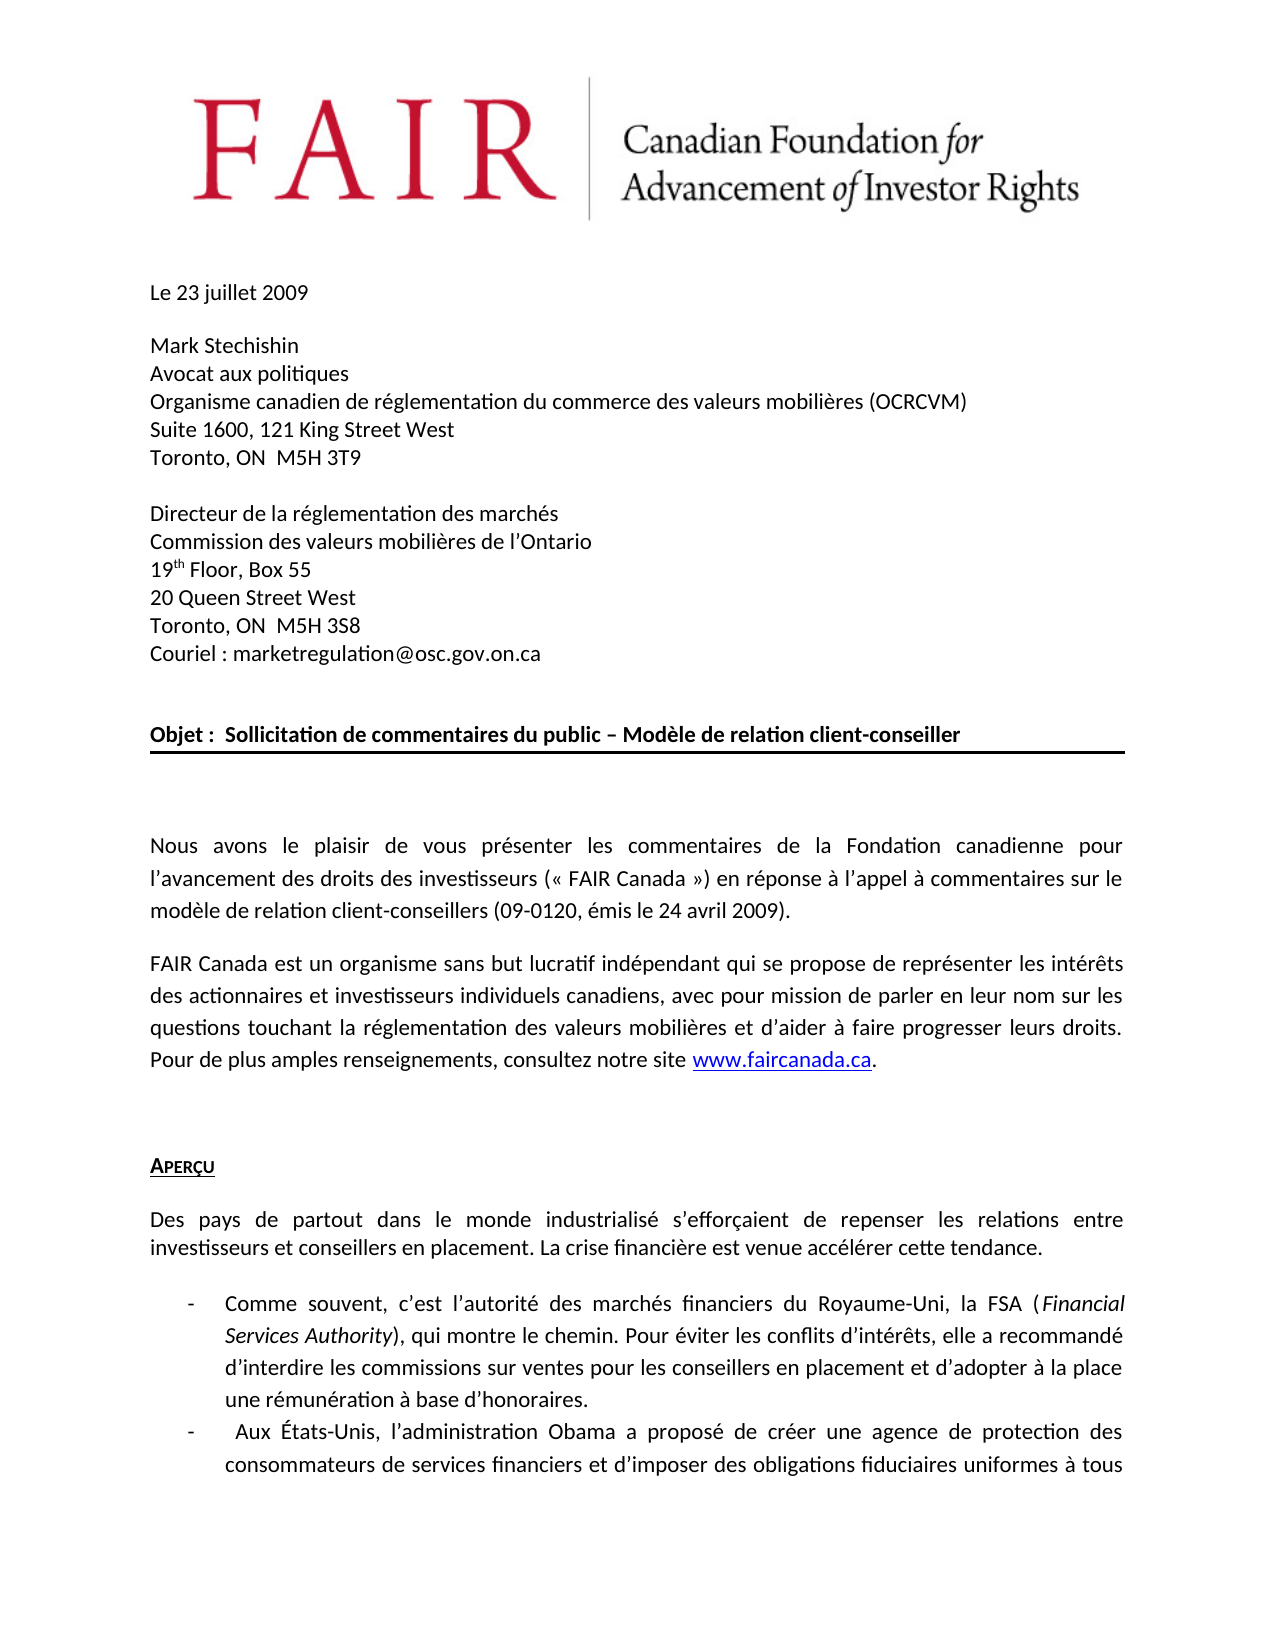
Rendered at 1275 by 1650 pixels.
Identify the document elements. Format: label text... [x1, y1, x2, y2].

text Organisme canadien de réglementation du commerce des valeurs mobilières (OCRCVM) [150, 387, 1125, 415]
text Suite 1600, 121 King Street West [150, 415, 1125, 443]
text Des pays de partout dans le monde industrialisé s’efforçaient de repenser les relations entre investisseurs et conseillers en placement. La crise financière est venue accélérer cette tendance. [150, 1205, 1125, 1261]
text FAIR Canada est un organisme sans but lucratif indépendant qui se propose de représenter les intérêts des actionnaires et investisseurs individuels canadiens, avec pour mission de parler en leur nom sur les questions touchant la réglementation des valeurs mobilières et d’aider à faire progresser leurs droits. Pour de plus amples renseignements, consultez notre site www.faircanada.ca. [150, 949, 1125, 1074]
list Comme souvent, c’est l’autorité des marchés financiers du Royaume-Uni, la FSA (Financial Services Authority), qui montre le chemin. Pour éviter les conflits d’intérêts, elle a recommandé d’interdire les commissions sur ventes pour les conseillers en placement et d’adopter à la place une rémunération à base d’honoraires. [187, 1289, 1125, 1413]
text 20 Queen Street West [150, 583, 1125, 611]
text Avocat aux politiques [150, 359, 1125, 387]
picture [188, 74, 1087, 225]
text Aperçu [150, 1152, 1125, 1180]
text Commission des valeurs mobilières de l’Ontario [150, 527, 1125, 555]
text Le 23 juillet 2009 [150, 278, 1125, 306]
text Toronto, ON M5H 3S8 [150, 611, 1125, 639]
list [187, 1417, 1125, 1478]
text Directeur de la réglementation des marchés [150, 499, 1125, 527]
text Objet : Sollicitation de commentaires du public – Modèle de relation client-conseiller [150, 720, 1125, 751]
text Mark Stechishin [150, 331, 1125, 359]
text Nous avons le plaisir de vous présenter les commentaires de la Fondation canadienne pour l’avancement des droits des investisseurs (« FAIR Canada ») en réponse à l’appel à commentaires sur le modèle de relation client-conseillers (09-0120, émis le 24 avril 2009). [150, 832, 1125, 924]
text Couriel : marketregulation@osc.gov.on.ca [150, 639, 1125, 667]
text 19th Floor, Box 55 [150, 555, 1125, 583]
text Toronto, ON M5H 3T9 [150, 443, 1125, 471]
